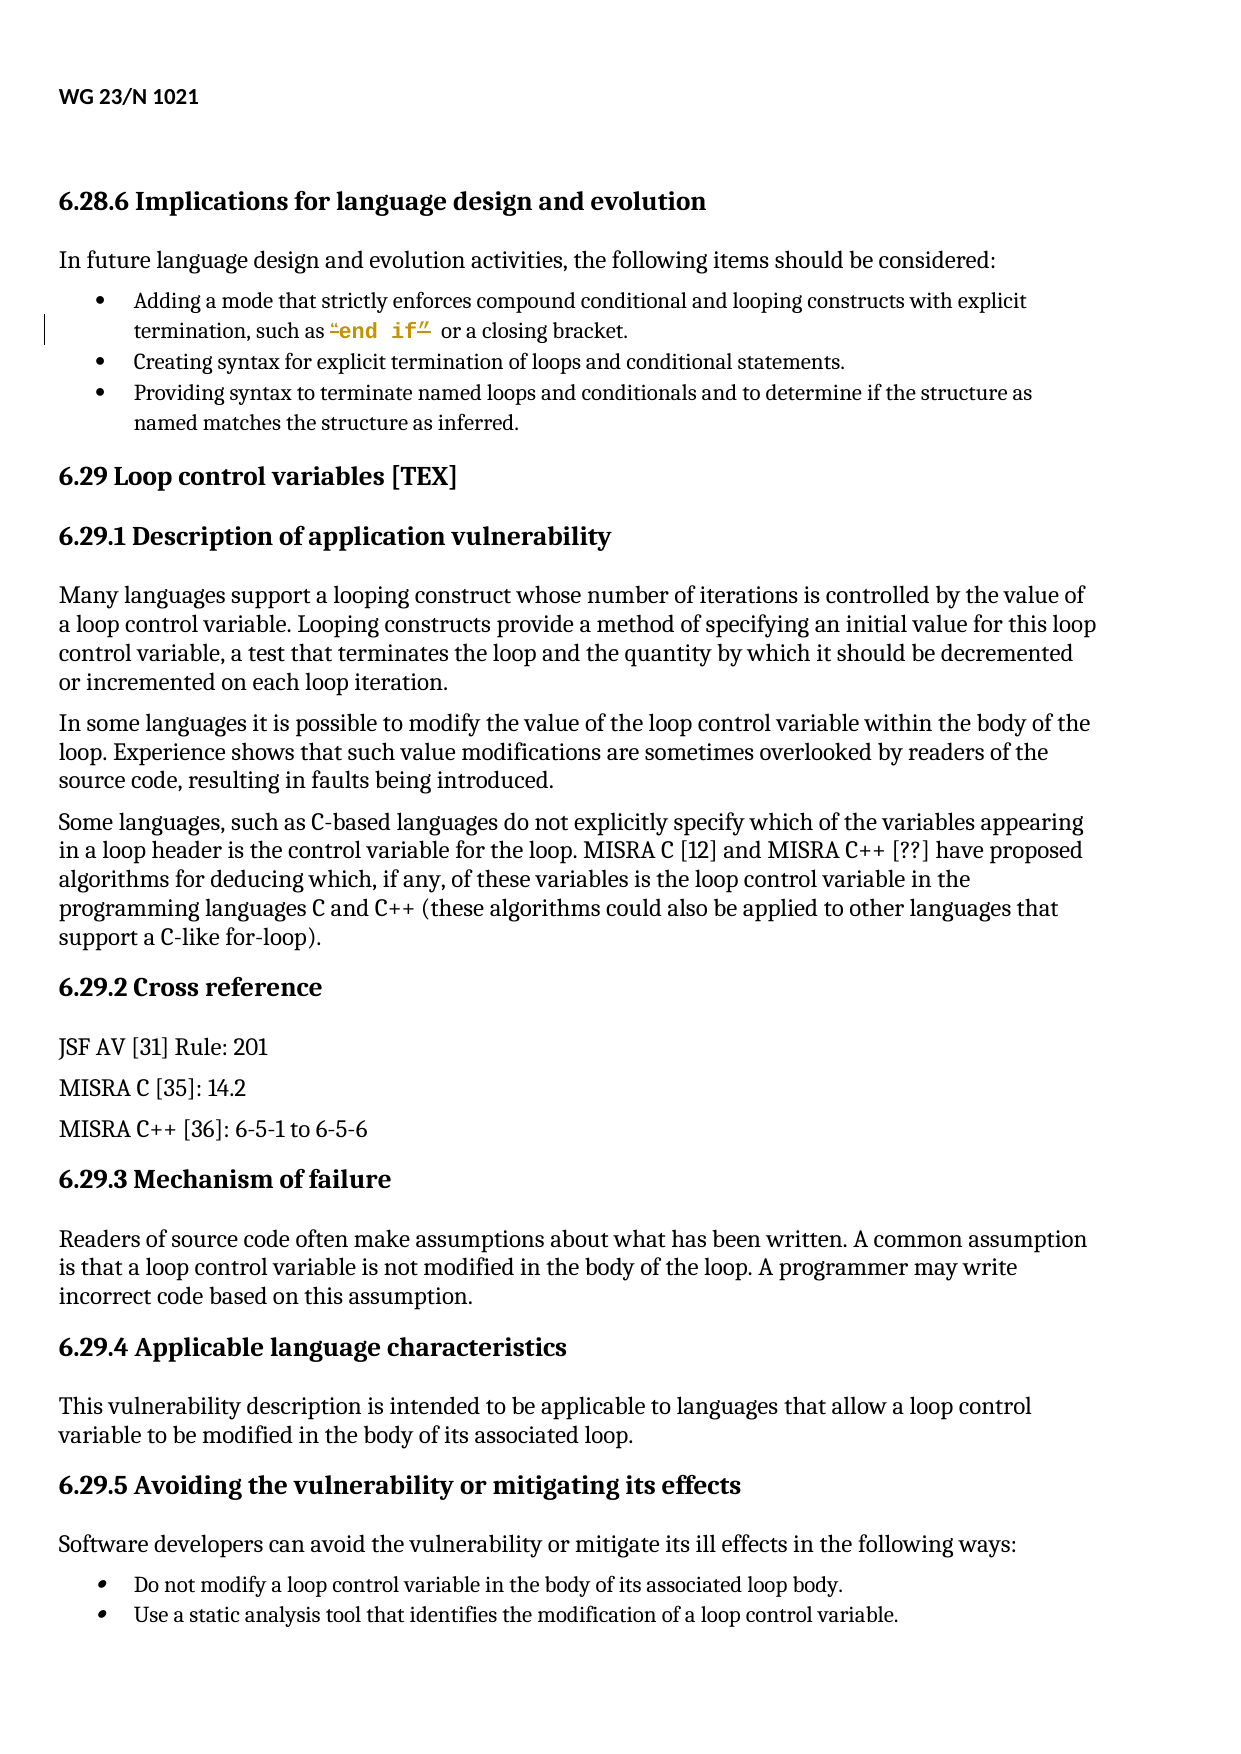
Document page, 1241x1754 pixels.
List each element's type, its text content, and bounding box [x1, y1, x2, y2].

text Software developers can avoid the vulnerability or mitigate its ill effects in the following ways: [58, 1530, 1099, 1559]
text MISRA C [35]: 14.2 [58, 1074, 1099, 1102]
text In some languages it is possible to modify the value of the loop control variable within the body of the loop. Experience shows that such value modifications are sometimes overlooked by readers of the source code, resulting in faults being introduced. [58, 709, 1099, 795]
list Do not modify a loop control variable in the body of its associated loop body. [96, 1571, 1099, 1598]
text In future language design and evolution activities, the following items should be considered: [58, 246, 1099, 275]
subtitle 6.29.1 Description of application vulnerability [58, 521, 1099, 552]
subtitle 6.28.6 Implications for language design and evolution [58, 186, 1099, 217]
text Some languages, such as C-based languages do not explicitly specify which of the variables appearing in a loop header is the control variable for the loop. MISRA C [12] and MISRA C++ [??] have proposed algorithms for deducing which, if any, of these variables is the loop control variable in the programming languages C and C++ (these algorithms could also be applied to other languages that support a C-like for-loop). [58, 808, 1099, 951]
list Adding a mode that strictly enforces compound conditional and looping constructs with explicit termination, such as end if or a closing bracket. [96, 287, 1099, 345]
subtitle 6.29 Loop control variables [TEX] [58, 461, 1099, 492]
subtitle 6.29.3 Mechanism of failure [58, 1164, 1099, 1196]
subtitle 6.29.4 Applicable language characteristics [58, 1332, 1099, 1363]
text JSF AV [31] Rule: 201 [58, 1032, 1099, 1061]
list Use a static analysis tool that identifies the modification of a loop control variable. [96, 1602, 1099, 1628]
text This vulnerability description is intended to be applicable to languages that allow a loop control variable to be modified in the body of its associated loop. [58, 1392, 1099, 1449]
subtitle 6.29.5 Avoiding the vulnerability or mitigating its effects [58, 1470, 1099, 1501]
list Creating syntax for explicit termination of loops and conditional statements. [96, 349, 1099, 376]
text Readers of source code often make assumptions about what has been written. A common assumption is that a loop control variable is not modified in the body of the loop. A programmer may write incorrect code based on this assumption. [58, 1224, 1099, 1311]
list Providing syntax to terminate named loops and conditionals and to determine if the structure as named matches the structure as inferred. [96, 379, 1099, 436]
subtitle 6.29.2 Cross reference [58, 972, 1099, 1003]
text Many languages support a looping construct whose number of iterations is controlled by the value of a loop control variable. Looping constructs provide a method of specifying an initial value for this loop control variable, a test that terminates the loop and the quantity by which it should be decremented or incremented on each loop iteration. [58, 581, 1099, 696]
text MISRA C++ [36]: 6-5-1 to 6-5-6 [58, 1115, 1099, 1144]
